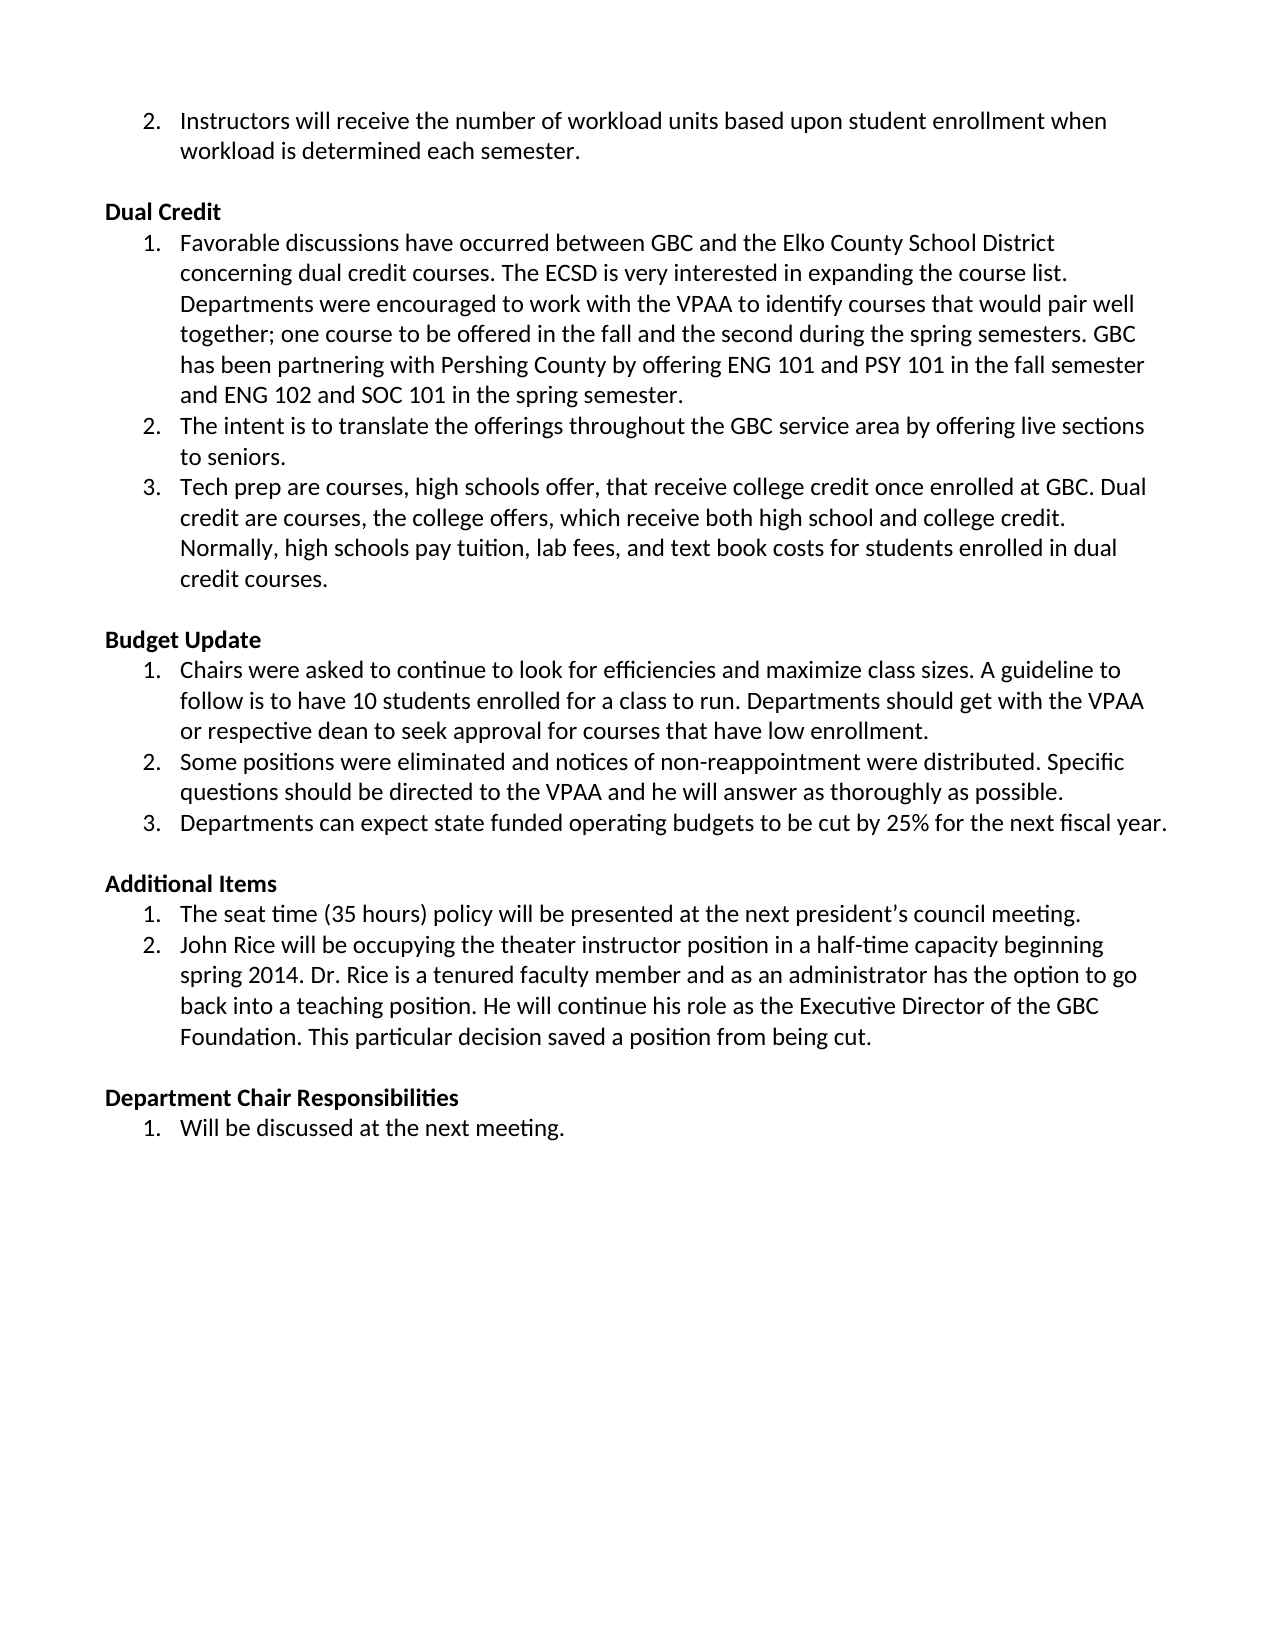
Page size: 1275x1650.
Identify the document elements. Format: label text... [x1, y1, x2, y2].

text Additional Items [105, 868, 1170, 898]
list Some positions were eliminated and notices of non-reappointment were distributed. Specific questions should be directed to the VPAA and he will answer as thoroughly as possible. [142, 746, 1170, 807]
list Favorable discussions have occurred between GBC and the Elko County School District concerning dual credit courses. The ECSD is very interested in expanding the course list. Departments were encouraged to work with the VPAA to identify courses that would pair well together; one course to be offered in the fall and the second during the spring semesters. GBC has been partnering with Pershing County by offering ENG 101 and PSY 101 in the fall semester and ENG 102 and SOC 101 in the spring semester. [142, 227, 1170, 410]
list Chairs were asked to continue to look for efficiencies and maximize class sizes. A guideline to follow is to have 10 students enrolled for a class to run. Departments should get with the VPAA or respective dean to seek approval for courses that have low enrollment. [142, 654, 1170, 746]
text Budget Update [105, 624, 1170, 654]
list The seat time (35 hours) policy will be presented at the next president’s council meeting. [142, 898, 1170, 929]
list Will be discussed at the next meeting. [142, 1112, 1170, 1143]
list Instructors will receive the number of workload units based upon student enrollment when workload is determined each semester. [142, 105, 1170, 166]
list Departments can expect state funded operating budgets to be cut by 25% for the next fiscal year. [142, 807, 1170, 837]
list The intent is to translate the offerings throughout the GBC service area by offering live sections to seniors. [142, 410, 1170, 471]
list John Rice will be occupying the theater instructor position in a half-time capacity beginning spring 2014. Dr. Rice is a tenured faculty member and as an administrator has the option to go back into a teaching position. He will continue his role as the Executive Director of the GBC Foundation. This particular decision saved a position from being cut. [142, 929, 1170, 1051]
text Dual Credit [105, 197, 1170, 227]
text Department Chair Responsibilities [105, 1082, 1170, 1112]
list Tech prep are courses, high schools offer, that receive college credit once enrolled at GBC. Dual credit are courses, the college offers, which receive both high school and college credit. Normally, high schools pay tuition, lab fees, and text book costs for students enrolled in dual credit courses. [142, 471, 1170, 593]
